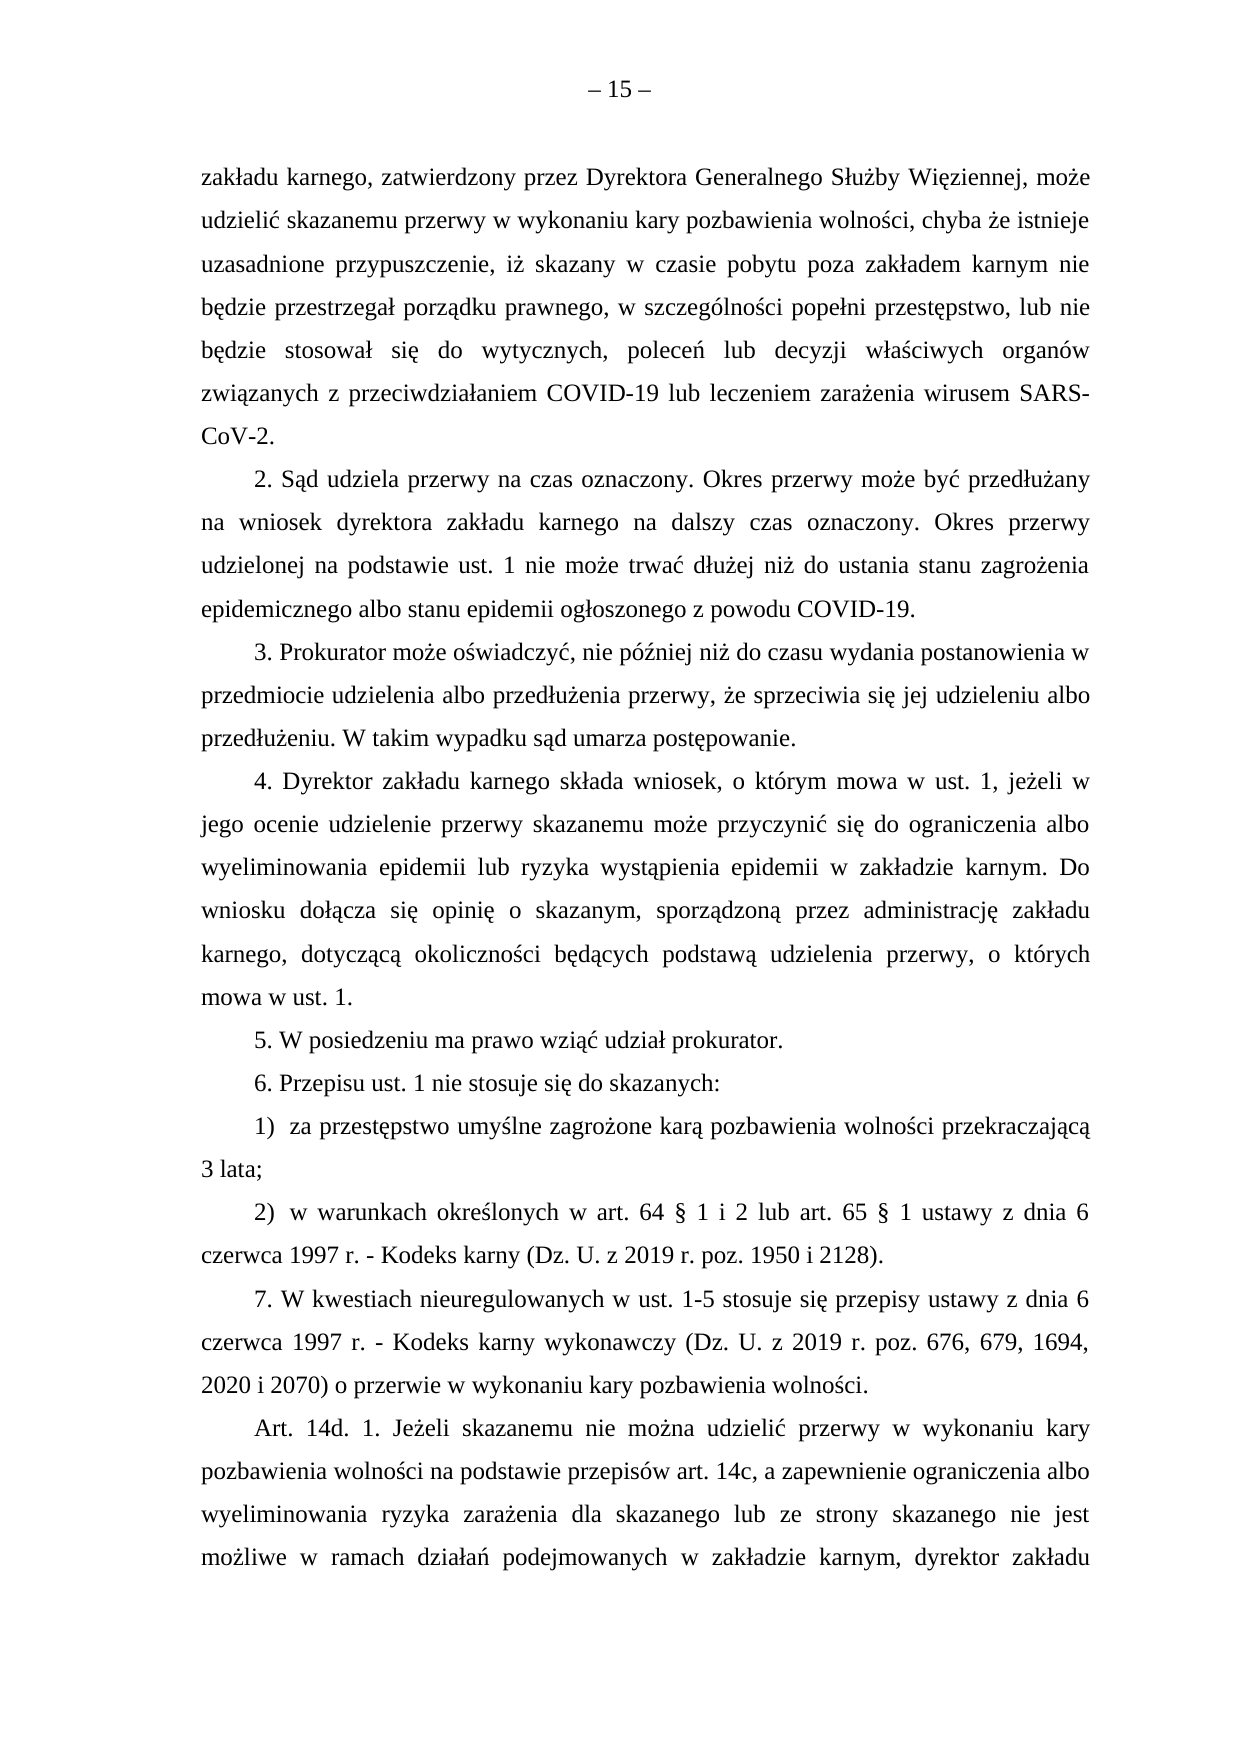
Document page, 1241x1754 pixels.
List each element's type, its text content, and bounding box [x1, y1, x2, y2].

text 2. Sąd udziela przerwy na czas oznaczony. Okres przerwy może być przedłużany na wniosek dyrektora zakładu karnego na dalszy czas oznaczony. Okres przerwy udzielonej na podstawie ust. 1 nie może trwać dłużej niż do ustania stanu zagrożenia epidemicznego albo stanu epidemii ogłoszonego z powodu COVID-19. [201, 464, 1091, 622]
text 4. Dyrektor zakładu karnego składa wniosek, o którym mowa w ust. 1, jeżeli w jego ocenie udzielenie przerwy skazanemu może przyczynić się do ograniczenia albo wyeliminowania epidemii lub ryzyka wystąpienia epidemii w zakładzie karnym. Do wniosku dołącza się opinię o skazanym, sporządzoną przez administrację zakładu karnego, dotyczącą okoliczności będących podstawą udzielenia przerwy, o których mowa w ust. 1. [201, 766, 1091, 1011]
text 3. Prokurator może oświadczyć, nie później niż do czasu wydania postanowienia w przedmiocie udzielenia albo przedłużenia przerwy, że sprzeciwia się jej udzieleniu albo przedłużeniu. W takim wypadku sąd umarza postępowanie. [201, 637, 1091, 752]
text 6. Przepisu ust. 1 nie stosuje się do skazanych: [201, 1068, 1091, 1097]
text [201, 1413, 1091, 1571]
text 5. W posiedzeniu ma prawo wziąć udział prokurator. [201, 1025, 1091, 1054]
text 2) w warunkach określonych w art. 64 § 1 i 2 lub art. 65 § 1 ustawy z dnia 6 czerwca 1997 r. - Kodeks karny (Dz. U. z 2019 r. poz. 1950 i 2128). [201, 1197, 1091, 1269]
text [201, 162, 1091, 450]
text 7. W kwestiach nieuregulowanych w ust. 1-5 stosuje się przepisy ustawy z dnia 6 czerwca 1997 r. - Kodeks karny wykonawczy (Dz. U. z 2019 r. poz. 676, 679, 1694, 2020 i 2070) o przerwie w wykonaniu kary pozbawienia wolności. [201, 1284, 1091, 1399]
text 1) za przestępstwo umyślne zagrożone karą pozbawienia wolności przekraczającą 3 lata; [201, 1111, 1091, 1183]
